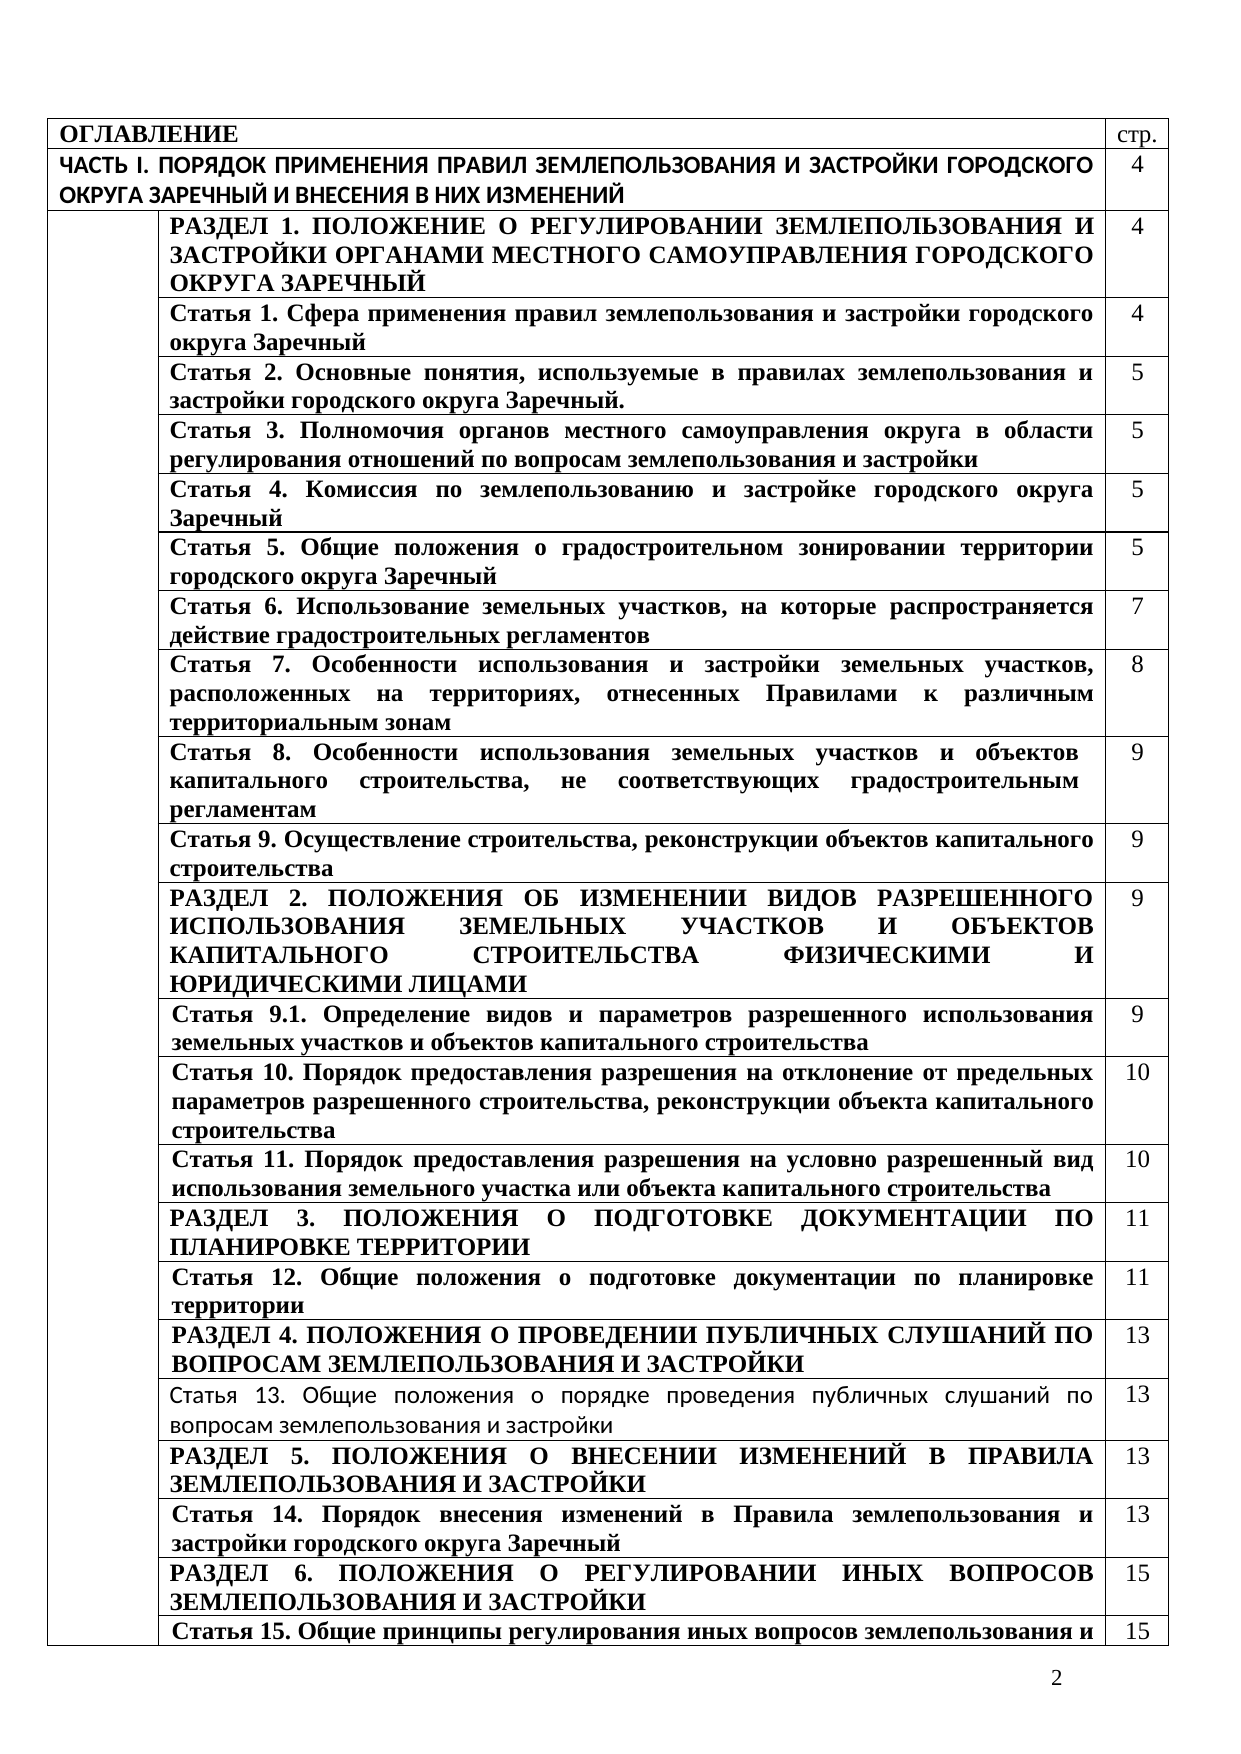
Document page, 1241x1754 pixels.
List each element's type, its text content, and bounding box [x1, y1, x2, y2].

table_cell 15 [1106, 1558, 1168, 1615]
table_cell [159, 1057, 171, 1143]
table_cell 7 [1106, 591, 1168, 648]
table_cell 4 [1106, 298, 1168, 356]
table_cell 11 [1106, 1262, 1168, 1319]
table_cell Статья 2. Основные понятия, используемые в правилах землепользования и застройки городского округа Заречный. [625, 357, 1105, 414]
table_cell Статья 12. Общие положения о подготовке документации по планировке территории [304, 1262, 1105, 1319]
table_cell Статья 7. Особенности использования и застройки земельных участков, расположенных на территориях, отнесенных Правилами к различным территориальным зонам [451, 650, 1105, 736]
table_cell Статья 4. Комиссия по землепользованию и застройке городского округа Заречный [282, 474, 1105, 531]
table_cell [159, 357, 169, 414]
table_cell 9 [1106, 883, 1168, 998]
table_cell 11 [1106, 1203, 1168, 1261]
table_cell РАЗДЕЛ 6. ПОЛОЖЕНИЯ О РЕГУЛИРОВАНИИ ИНЫХ ВОПРОСОВ ЗЕМЛЕПОЛЬЗОВАНИЯ И ЗАСТРОЙКИ [646, 1558, 1105, 1615]
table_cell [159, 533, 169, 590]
table_cell 5 [1106, 357, 1168, 414]
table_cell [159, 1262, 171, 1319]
table_cell Статья 5. Общие положения о градостроительном зонировании территории городского округа Заречный [497, 533, 1105, 590]
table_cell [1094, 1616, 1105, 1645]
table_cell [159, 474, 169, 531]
table_cell РАЗДЕЛ 4. ПОЛОЖЕНИЯ О ПРОВЕДЕНИИ ПУБЛИЧНЫХ СЛУШАНИЙ ПО ВОПРОСАМ ЗЕМЛЕПОЛЬЗОВАНИЯ И ЗАСТРОЙКИ [804, 1320, 1105, 1378]
table_cell 10 [1106, 1057, 1168, 1143]
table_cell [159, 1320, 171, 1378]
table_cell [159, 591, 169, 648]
table_cell 4 [1106, 149, 1168, 210]
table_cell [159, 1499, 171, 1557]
table_cell РАЗДЕЛ 1. ПОЛОЖЕНИЕ О РЕГУЛИРОВАНИИ ЗЕМЛЕПОЛЬЗОВАНИЯ И ЗАСТРОЙКИ ОРГАНАМИ МЕСТНОГО САМОУПРАВЛЕНИЯ ГОРОДСКОГО ОКРУГА ЗАРЕЧНЫЙ [159, 211, 1105, 297]
table_cell Статья 9. Осуществление строительства, реконструкции объектов капитального строительства [333, 824, 1105, 882]
table_cell ЧАСТЬ I. ПОРЯДОК ПРИМЕНЕНИЯ ПРАВИЛ ЗЕМЛЕПОЛЬЗОВАНИЯ И ЗАСТРОЙКИ ГОРОДСКОГО ОКРУГА ЗАРЕЧНЫЙ И ВНЕСЕНИЯ В НИХ ИЗМЕНЕНИЙ [48, 149, 1105, 210]
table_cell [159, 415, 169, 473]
table_cell [48, 211, 158, 1645]
table_cell Статья 9.1. Определение видов и параметров разрешенного использования земельных участков и объектов капитального строительства [159, 999, 1105, 1056]
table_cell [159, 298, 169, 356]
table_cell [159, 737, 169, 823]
table_cell 13 [1106, 1320, 1168, 1378]
table_cell 9 [1106, 737, 1168, 823]
table_cell Статья 14. Порядок внесения изменений в Правила землепользования и застройки городского округа Заречный [621, 1499, 1105, 1557]
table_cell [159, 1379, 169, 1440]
table_cell 10 [1106, 1145, 1168, 1202]
table_cell Статья 6. Использование земельных участков, на которые распространяется действие градостроительных регламентов [650, 591, 1105, 648]
table_cell 8 [1106, 650, 1168, 736]
table_cell РАЗДЕЛ 2. ПОЛОЖЕНИЯ ОБ ИЗМЕНЕНИИ ВИДОВ РАЗРЕШЕННОГО ИСПОЛЬЗОВАНИЯ ЗЕМЕЛЬНЫХ УЧАСТКОВ И ОБЪЕКТОВ КАПИТАЛЬНОГО СТРОИТЕЛЬСТВА ФИЗИЧЕСКИМИ И ЮРИДИЧЕСКИМИ ЛИЦАМИ [527, 883, 1105, 998]
table_cell 9 [1106, 999, 1168, 1056]
table_cell 13 [1106, 1379, 1168, 1440]
table_cell 5 [1106, 533, 1168, 590]
table_cell Статья 13. Общие положения о порядке проведения публичных слушаний по вопросам землепользования и застройки [614, 1379, 1105, 1440]
table_cell Статья 1. Сфера применения правил землепользования и застройки городского округа Заречный [366, 298, 1105, 356]
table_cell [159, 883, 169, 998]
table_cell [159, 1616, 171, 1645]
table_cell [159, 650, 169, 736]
table_cell РАЗДЕЛ 5. ПОЛОЖЕНИЯ О ВНЕСЕНИИ ИЗМЕНЕНИЙ В ПРАВИЛА ЗЕМЛЕПОЛЬЗОВАНИЯ И ЗАСТРОЙКИ [159, 1441, 1105, 1498]
table_cell 13 [1106, 1499, 1168, 1557]
table_cell 9 [1106, 824, 1168, 882]
table_cell Статья 8. Особенности использования земельных участков и объектов капитального строительства, не соответствующих градостроительным регламентам [316, 737, 1105, 823]
table_cell РАЗДЕЛ 3. ПОЛОЖЕНИЯ О ПОДГОТОВКЕ ДОКУМЕНТАЦИИ ПО ПЛАНИРОВКЕ ТЕРРИТОРИИ [530, 1203, 1105, 1261]
table_cell 4 [1106, 211, 1168, 297]
table_cell 13 [1106, 1441, 1168, 1498]
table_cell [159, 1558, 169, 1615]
table_cell 5 [1106, 474, 1168, 531]
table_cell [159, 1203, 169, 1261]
table_header стр. [1106, 119, 1168, 148]
table_header ОГЛАВЛЕНИЕ [48, 119, 1105, 148]
table_cell Статья 10. Порядок предоставления разрешения на отклонение от предельных параметров разрешенного строительства, реконструкции объекта капитального строительства [336, 1057, 1105, 1143]
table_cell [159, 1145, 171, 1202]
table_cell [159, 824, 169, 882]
table_cell 5 [1106, 415, 1168, 473]
table_cell 15 [1106, 1616, 1168, 1645]
